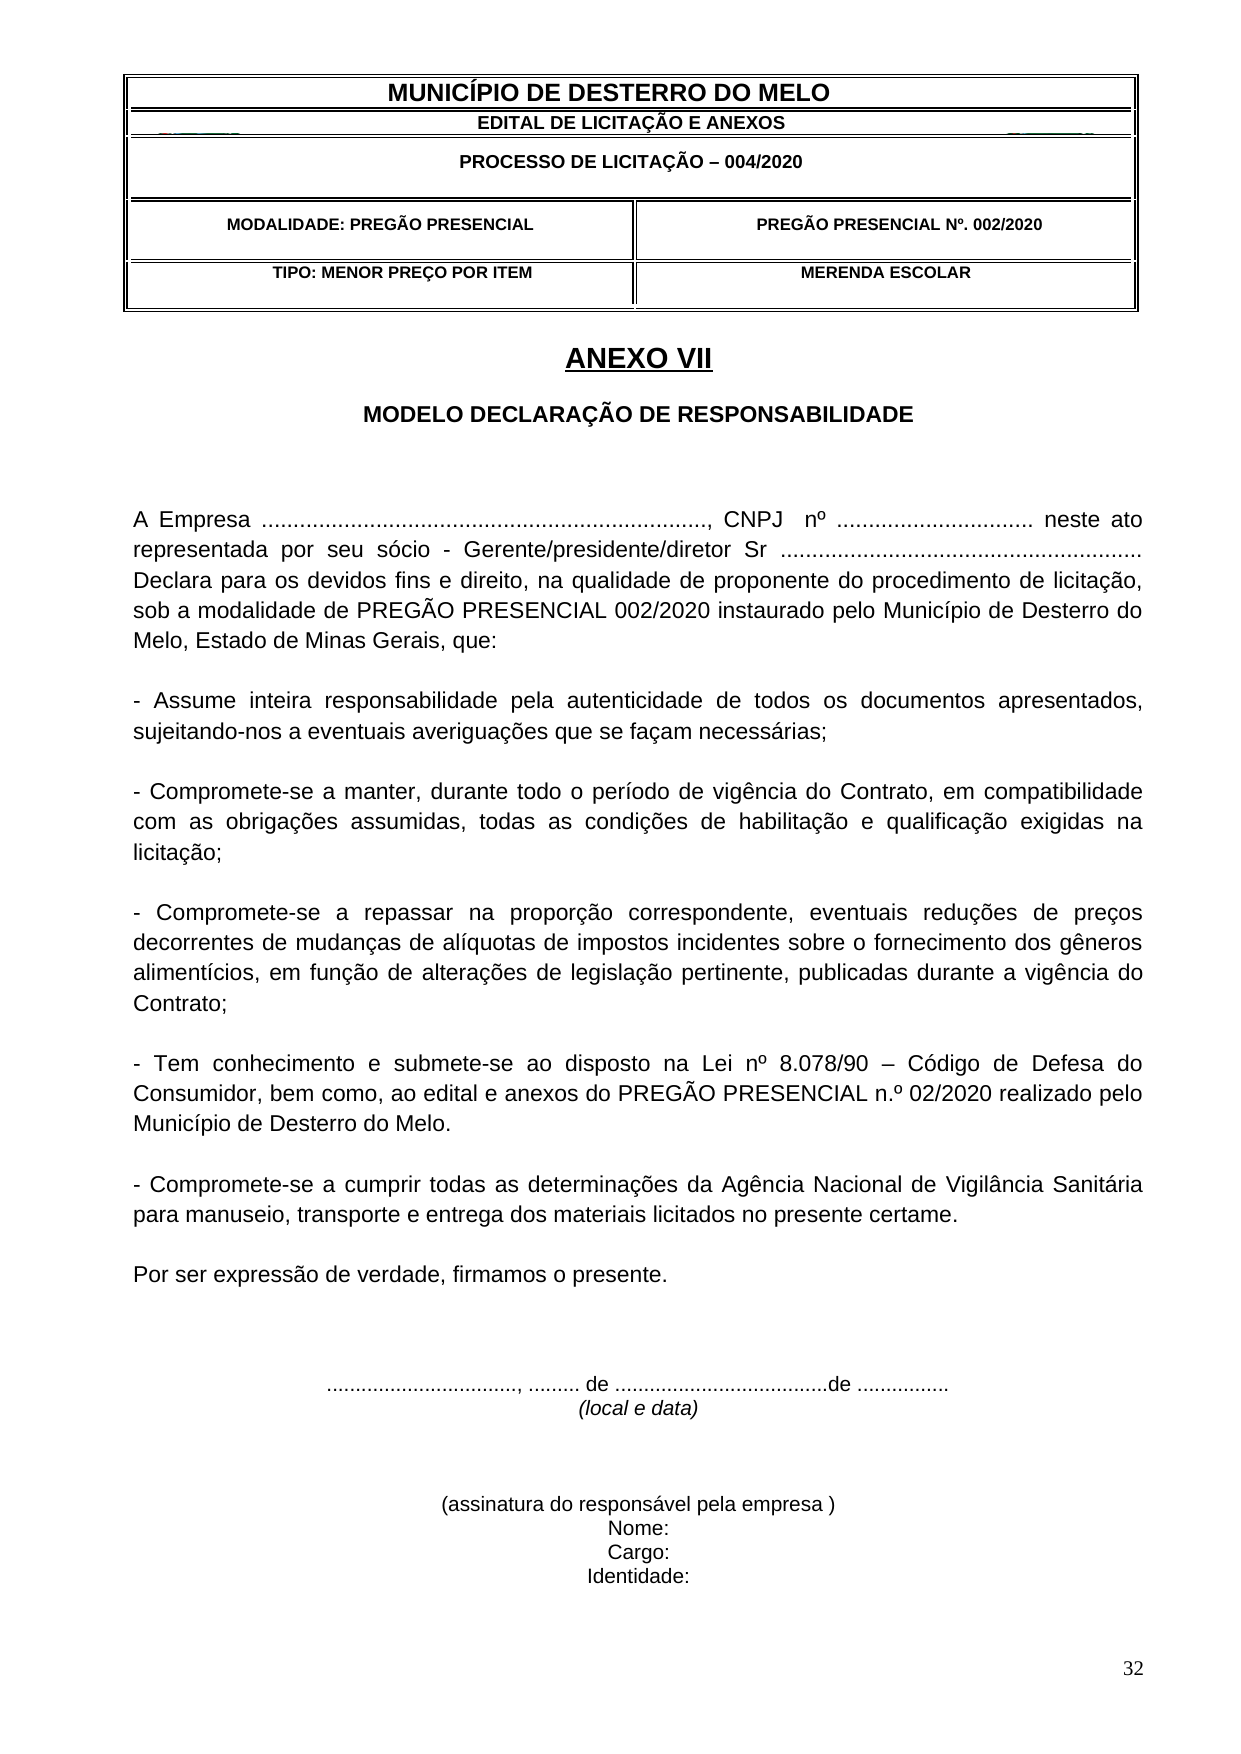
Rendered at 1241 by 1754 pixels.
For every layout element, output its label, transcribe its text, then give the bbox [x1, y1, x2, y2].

text Identidade: [133, 1564, 1144, 1588]
text - Tem conhecimento e submete-se ao disposto na Lei nº 8.078/90 – Código de Defesa do Consumidor, bem como, ao edital e anexos do PREGÃO PRESENCIAL n.º 02/2020 realizado pelo Município de Desterro do Melo. [133, 1050, 1144, 1137]
text (assinatura do responsável pela empresa ) [133, 1492, 1144, 1516]
text ................................., ......... de .....................................de ................ [133, 1372, 1144, 1396]
text - Compromete-se a manter, durante todo o período de vigência do Contrato, em compatibilidade com as obrigações assumidas, todas as condições de habilitação e qualificação exigidas na licitação; [133, 778, 1144, 865]
text - Compromete-se a repassar na proporção correspondente, eventuais reduções de preços decorrentes de mudanças de alíquotas de impostos incidentes sobre o fornecimento dos gêneros alimentícios, em função de alterações de legislação pertinente, publicadas durante a vigência do Contrato; [133, 899, 1144, 1016]
text (local e data) [133, 1396, 1144, 1420]
text ANEXO VII [133, 341, 1144, 374]
text MODELO DECLARAÇÃO DE RESPONSABILIDADE [133, 401, 1144, 427]
text - Assume inteira responsabilidade pela autenticidade de todos os documentos apresentados, sujeitando-nos a eventuais averiguações que se façam necessárias; [133, 687, 1144, 744]
text Por ser expressão de verdade, firmamos o presente. [133, 1261, 1144, 1288]
text A Empresa ......................................................................, CNPJ nº ............................... neste ato representada por seu sócio - Gerente/presidente/diretor Sr ......................................................... Declara para os devidos fins e direito, na qualidade de proponente do procedimento de licitação, sob a modalidade de PREGÃO PRESENCIAL 002/2020 instaurado pelo Município de Desterro do Melo, Estado de Minas Gerais, que: [133, 506, 1144, 653]
text Cargo: [133, 1540, 1144, 1564]
text - Compromete-se a cumprir todas as determinações da Agência Nacional de Vigilância Sanitária para manuseio, transporte e entrega dos materiais licitados no presente certame. [133, 1171, 1144, 1227]
text Nome: [133, 1516, 1144, 1540]
